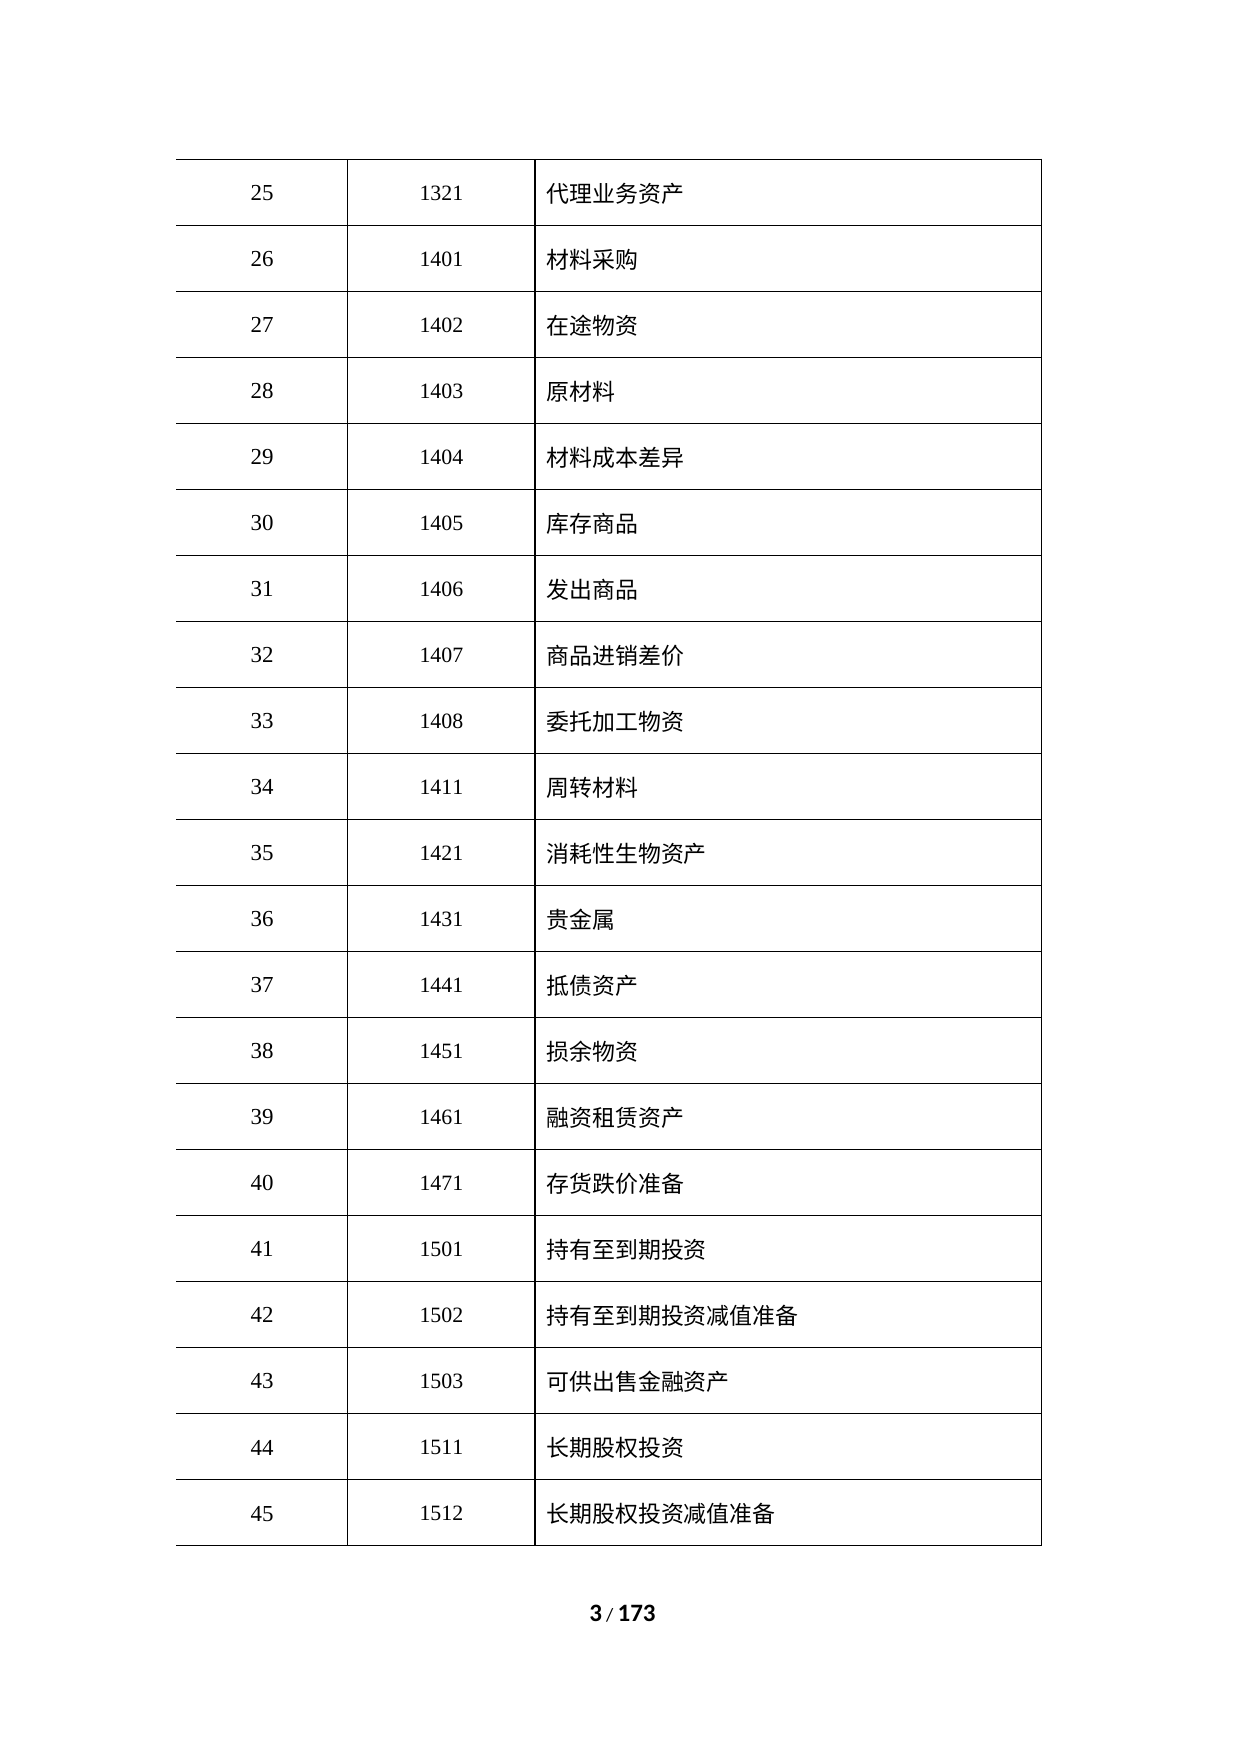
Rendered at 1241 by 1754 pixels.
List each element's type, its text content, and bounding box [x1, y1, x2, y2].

table_cell 消耗性生物资产 [536, 820, 1041, 885]
table_cell 26 [176, 226, 347, 291]
table_cell 30 [176, 490, 347, 555]
table_cell 抵债资产 [536, 952, 1041, 1017]
table_cell 材料成本差异 [536, 424, 1041, 489]
table_cell 38 [176, 1018, 347, 1083]
table_cell 32 [176, 622, 347, 687]
table_cell 1406 [348, 556, 534, 621]
table_cell 45 [176, 1480, 347, 1545]
table_cell 1401 [348, 226, 534, 291]
table_cell 1403 [348, 358, 534, 423]
table_cell 可供出售金融资产 [536, 1348, 1041, 1413]
table_cell 1512 [348, 1480, 534, 1545]
table_cell 1431 [348, 886, 534, 951]
table_cell 在途物资 [536, 292, 1041, 357]
table_cell 1502 [348, 1282, 534, 1347]
table_cell 1321 [348, 160, 534, 224]
table_cell 33 [176, 688, 347, 753]
table_cell 原材料 [536, 358, 1041, 423]
table_cell 1411 [348, 754, 534, 819]
table_cell 29 [176, 424, 347, 489]
table_cell 31 [176, 556, 347, 621]
table_cell 长期股权投资 [536, 1414, 1041, 1479]
table_cell 1408 [348, 688, 534, 753]
table_cell 25 [176, 160, 347, 224]
table_cell 40 [176, 1150, 347, 1215]
table_cell 1441 [348, 952, 534, 1017]
table_cell 1407 [348, 622, 534, 687]
table_cell 材料采购 [536, 226, 1041, 291]
table_cell 1404 [348, 424, 534, 489]
table_cell 存货跌价准备 [536, 1150, 1041, 1215]
table_cell 商品进销差价 [536, 622, 1041, 687]
table_cell 1501 [348, 1216, 534, 1281]
table_cell 持有至到期投资减值准备 [536, 1282, 1041, 1347]
table_cell 27 [176, 292, 347, 357]
table_cell 42 [176, 1282, 347, 1347]
table_cell 36 [176, 886, 347, 951]
table_cell 贵金属 [536, 886, 1041, 951]
table_cell 周转材料 [536, 754, 1041, 819]
table_cell 1421 [348, 820, 534, 885]
table_cell 1503 [348, 1348, 534, 1413]
table_cell 损余物资 [536, 1018, 1041, 1083]
table_cell 34 [176, 754, 347, 819]
table_cell 43 [176, 1348, 347, 1413]
table_cell 持有至到期投资 [536, 1216, 1041, 1281]
table_cell 41 [176, 1216, 347, 1281]
table_cell 融资租赁资产 [536, 1084, 1041, 1149]
table_cell 1471 [348, 1150, 534, 1215]
table_cell 35 [176, 820, 347, 885]
table_cell 长期股权投资减值准备 [536, 1480, 1041, 1545]
table_cell 委托加工物资 [536, 688, 1041, 753]
table_cell 发出商品 [536, 556, 1041, 621]
table_cell 1402 [348, 292, 534, 357]
table_cell 1451 [348, 1018, 534, 1083]
table_cell 1511 [348, 1414, 534, 1479]
table_cell 28 [176, 358, 347, 423]
table_cell 1405 [348, 490, 534, 555]
table_cell 库存商品 [536, 490, 1041, 555]
table_cell 44 [176, 1414, 347, 1479]
table_cell 37 [176, 952, 347, 1017]
table_cell 39 [176, 1084, 347, 1149]
table_cell 代理业务资产 [536, 160, 1041, 224]
table_cell 1461 [348, 1084, 534, 1149]
